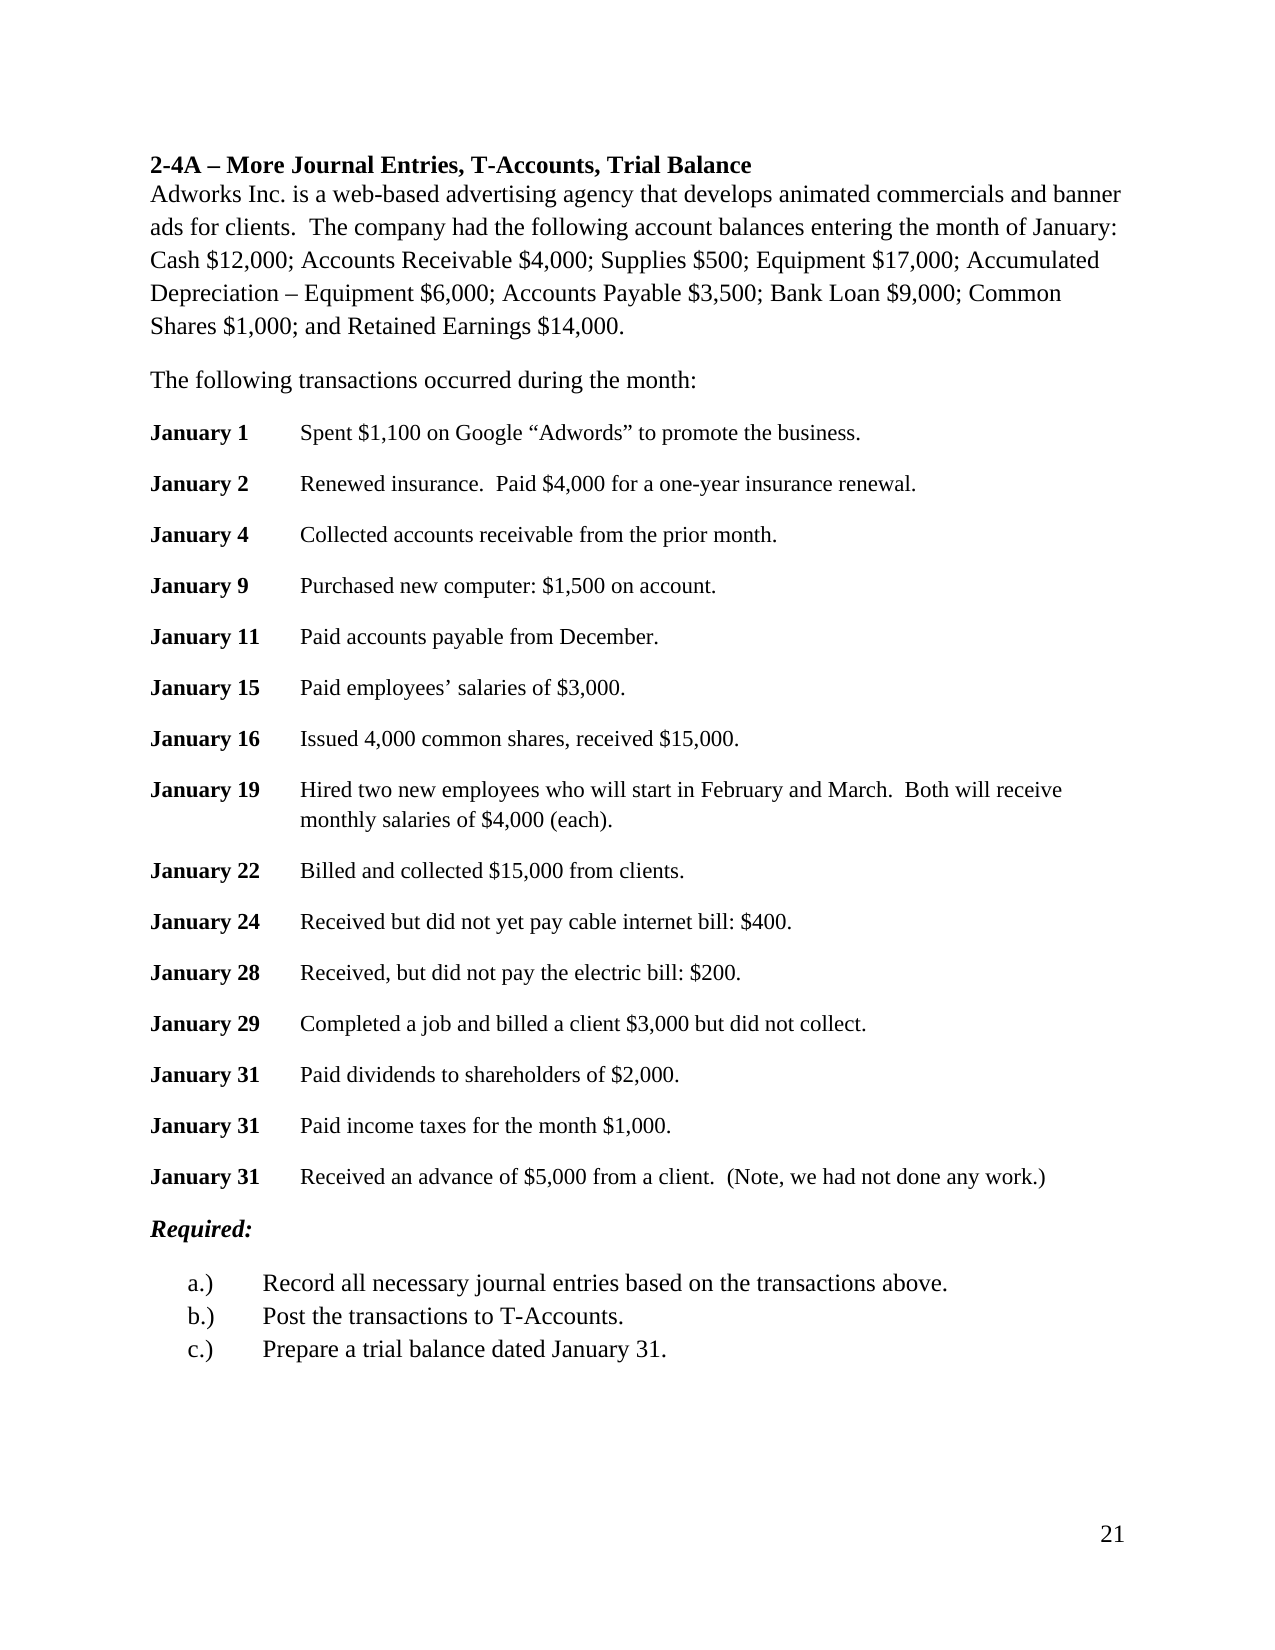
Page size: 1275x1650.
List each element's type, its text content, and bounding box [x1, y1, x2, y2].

text January 2 Renewed insurance. Paid $4,000 for a one-year insurance renewal. [150, 469, 1125, 496]
text Required: [150, 1214, 1125, 1243]
text Adworks Inc. is a web-based advertising agency that develops animated commercials and banner ads for clients. The company had the following account balances entering the month of January: Cash $12,000; Accounts Receivable $4,000; Supplies $500; Equipment $17,000; Accumulated Depreciation – Equipment $6,000; Accounts Payable $3,500; Bank Loan $9,000; Common Shares $1,000; and Retained Earnings $14,000. [150, 179, 1125, 339]
text January 9 Purchased new computer: $1,500 on account. [150, 572, 1125, 598]
text January 1 Spent $1,100 on Google “Adwords” to promote the business. [150, 418, 1125, 445]
text January 22 Billed and collected $15,000 from clients. [150, 857, 1125, 883]
text January 28 Received, but did not pay the electric bill: $200. [150, 959, 1125, 986]
text The following transactions occurred during the month: [150, 365, 1125, 393]
text 2-4A – More Journal Entries, T-Accounts, Trial Balance [150, 150, 1125, 179]
text January 29 Completed a job and billed a client $3,000 but did not collect. [150, 1010, 1125, 1037]
text January 24 Received but did not yet pay cable internet bill: $400. [150, 908, 1125, 934]
text January 11 Paid accounts payable from December. [150, 623, 1125, 649]
text January 31 Received an advance of $5,000 from a client. (Note, we had not done any work.) [150, 1163, 1125, 1190]
list Prepare a trial balance dated January 31. [187, 1334, 1125, 1363]
text January 31 Paid income taxes for the month $1,000. [150, 1112, 1125, 1139]
text January 31 Paid dividends to shareholders of $2,000. [150, 1061, 1125, 1088]
list Post the transactions to T-Accounts. [187, 1301, 1125, 1330]
text January 4 Collected accounts receivable from the prior month. [150, 521, 1125, 547]
text January 16 Issued 4,000 common shares, received $15,000. [150, 725, 1125, 751]
text January 19 Hired two new employees who will start in February and March. Both will receive monthly salaries of $4,000 (each). [150, 776, 1125, 832]
list Record all necessary journal entries based on the transactions above. [187, 1268, 1125, 1297]
text January 15 Paid employees’ salaries of $3,000. [150, 674, 1125, 700]
